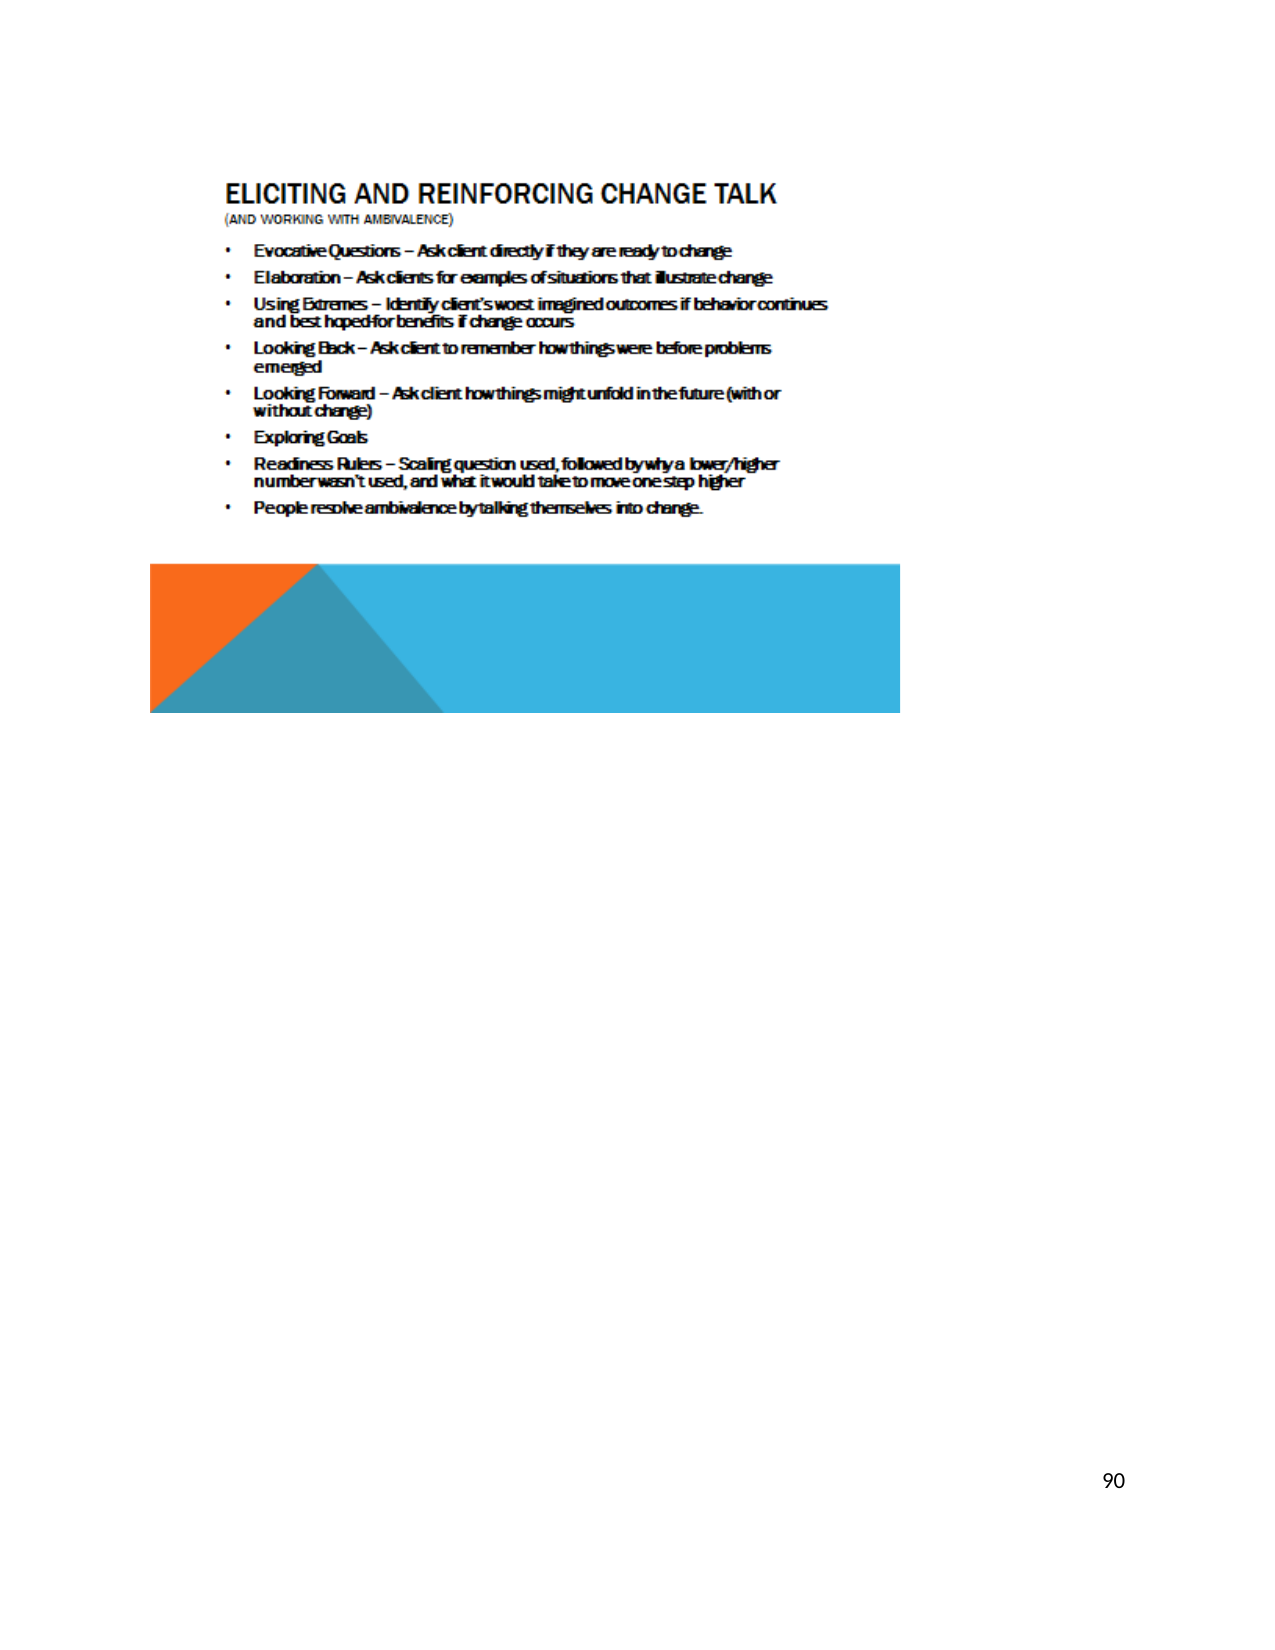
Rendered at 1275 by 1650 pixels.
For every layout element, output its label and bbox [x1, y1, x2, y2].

picture [150, 150, 901, 713]
